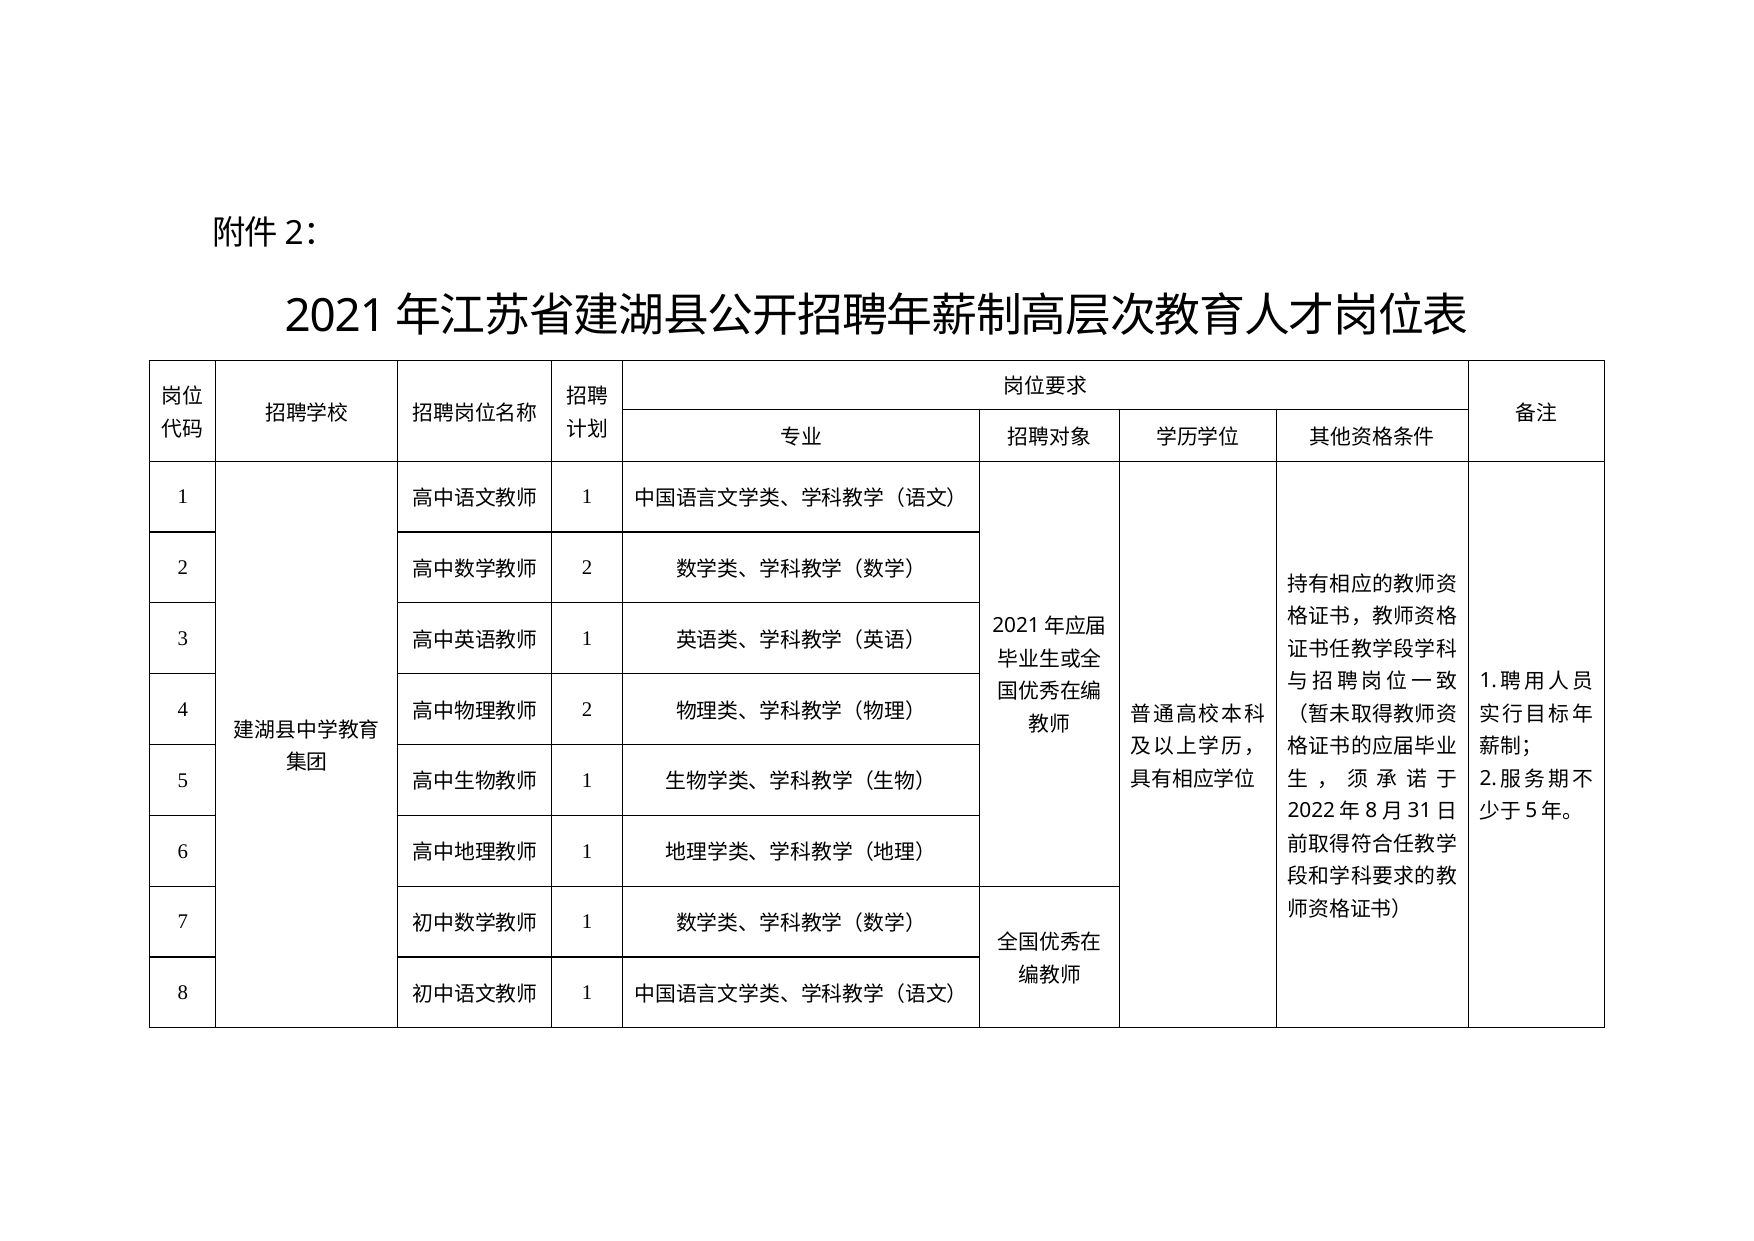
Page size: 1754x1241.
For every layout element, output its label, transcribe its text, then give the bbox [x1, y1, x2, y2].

table_cell 高中语文教师 [398, 462, 551, 531]
table_cell 1 [552, 816, 622, 886]
table_cell 建湖县中学教育集团 [216, 462, 397, 1027]
text 2021年江苏省建湖县公开招聘年薪制高层次教育人才岗位表 [150, 263, 1604, 360]
table_header 招聘 计划 [552, 361, 622, 461]
table_cell 5 [150, 745, 215, 815]
table_header 备注 [1469, 361, 1604, 461]
table_cell 2 [552, 674, 622, 744]
table_cell 初中语文教师 [398, 958, 551, 1027]
table_cell 全国优秀在编教师 [980, 887, 1119, 1027]
table_cell 7 [150, 887, 215, 956]
table_cell 数学类、学科教学（数学） [623, 887, 979, 956]
table_cell 1 [552, 745, 622, 815]
table_cell 2021年应届毕业生或全国优秀在编教师 [980, 462, 1119, 886]
table_cell 中国语言文学类、学科教学（语文） [623, 462, 979, 531]
table_cell 1 [552, 462, 622, 531]
table_header 岗位要求 [623, 361, 1468, 408]
table_cell 中国语言文学类、学科教学（语文） [623, 958, 979, 1027]
table_cell 专业 [623, 410, 979, 461]
table_header 招聘岗位名称 [398, 361, 551, 461]
table_cell 持有相应的教师资格证书，教师资格证书任教学段学科与招聘岗位一致（暂未取得教师资格证书的应届毕业生，须承诺于2022年8月31日前取得符合任教学段和学科要求的教师资格证书） [1277, 462, 1468, 1027]
table_cell 学历学位 [1120, 410, 1276, 461]
table_cell 地理学类、学科教学（地理） [623, 816, 979, 886]
table_cell 高中物理教师 [398, 674, 551, 744]
table_cell 8 [150, 958, 215, 1027]
table_cell 其他资格条件 [1277, 410, 1468, 461]
table_cell 1.聘用人员实行目标年薪制； 2.服务期不少于5年。 [1469, 462, 1604, 1027]
table_cell 2 [150, 533, 215, 602]
table_cell 普通高校本科及以上学历，具有相应学位 [1120, 462, 1276, 1027]
table_cell 英语类、学科教学（英语） [623, 603, 979, 673]
table_cell 招聘对象 [980, 410, 1119, 461]
table_header 岗位代码 [150, 361, 215, 461]
table_cell 物理类、学科教学（物理） [623, 674, 979, 744]
table_cell 高中地理教师 [398, 816, 551, 886]
table_cell 1 [552, 958, 622, 1027]
table_cell 数学类、学科教学（数学） [623, 533, 979, 602]
table_cell 1 [552, 603, 622, 673]
table_cell 4 [150, 674, 215, 744]
text 附件2： [150, 198, 1604, 263]
table_cell 3 [150, 603, 215, 673]
table_cell 高中数学教师 [398, 533, 551, 602]
table_cell 高中生物教师 [398, 745, 551, 815]
table_cell 初中数学教师 [398, 887, 551, 956]
table_cell 2 [552, 533, 622, 602]
table_cell 生物学类、学科教学（生物） [623, 745, 979, 815]
table_cell 6 [150, 816, 215, 886]
table_cell 1 [552, 887, 622, 956]
table_cell 1 [150, 462, 215, 531]
table_header 招聘学校 [216, 361, 397, 461]
table_cell 高中英语教师 [398, 603, 551, 673]
